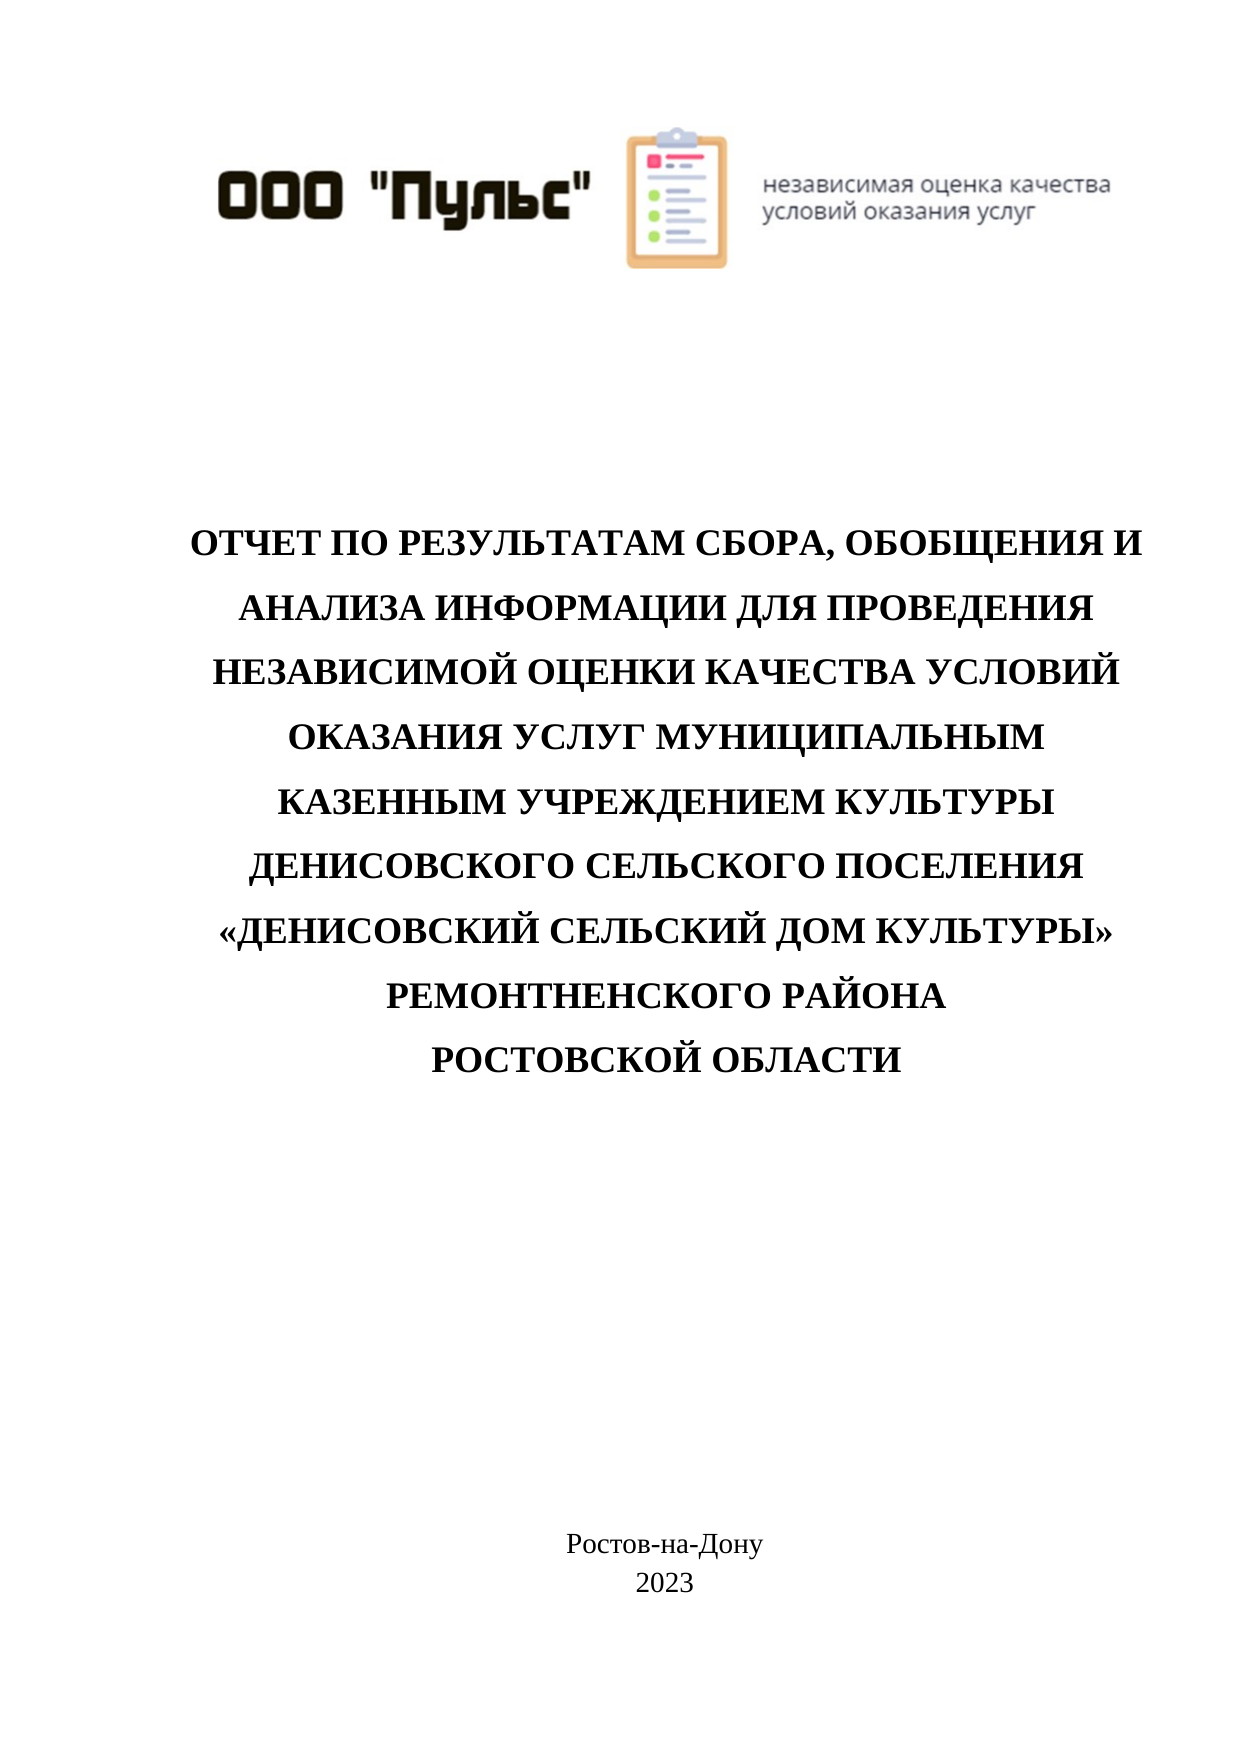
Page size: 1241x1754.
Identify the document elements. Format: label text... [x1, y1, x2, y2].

text Ростов-на-Дону 2023 [566, 1527, 764, 1599]
picture [217, 127, 1112, 269]
text РОСТОВСКОЙ ОБЛАСТИ [189, 1038, 1143, 1081]
text ОТЧЕТ ПО РЕЗУЛЬТАТАМ СБОРА, ОБОБЩЕНИЯ И АНАЛИЗА ИНФОРМАЦИИ ДЛЯ ПРОВЕДЕНИЯ НЕЗАВИСИМОЙ ОЦЕНКИ КАЧЕСТВА УСЛОВИЙ ОКАЗАНИЯ УСЛУГ МУНИЦИПАЛЬНЫМ КАЗЕННЫМ УЧРЕЖДЕНИЕМ КУЛЬТУРЫ ДЕНИСОВСКОГО СЕЛЬСКОГО ПОСЕЛЕНИЯ [189, 520, 1143, 887]
text «ДЕНИСОВСКИЙ СЕЛЬСКИЙ ДОМ КУЛЬТУРЫ» РЕМОНТНЕНСКОГО РАЙОНА [203, 909, 1129, 1016]
